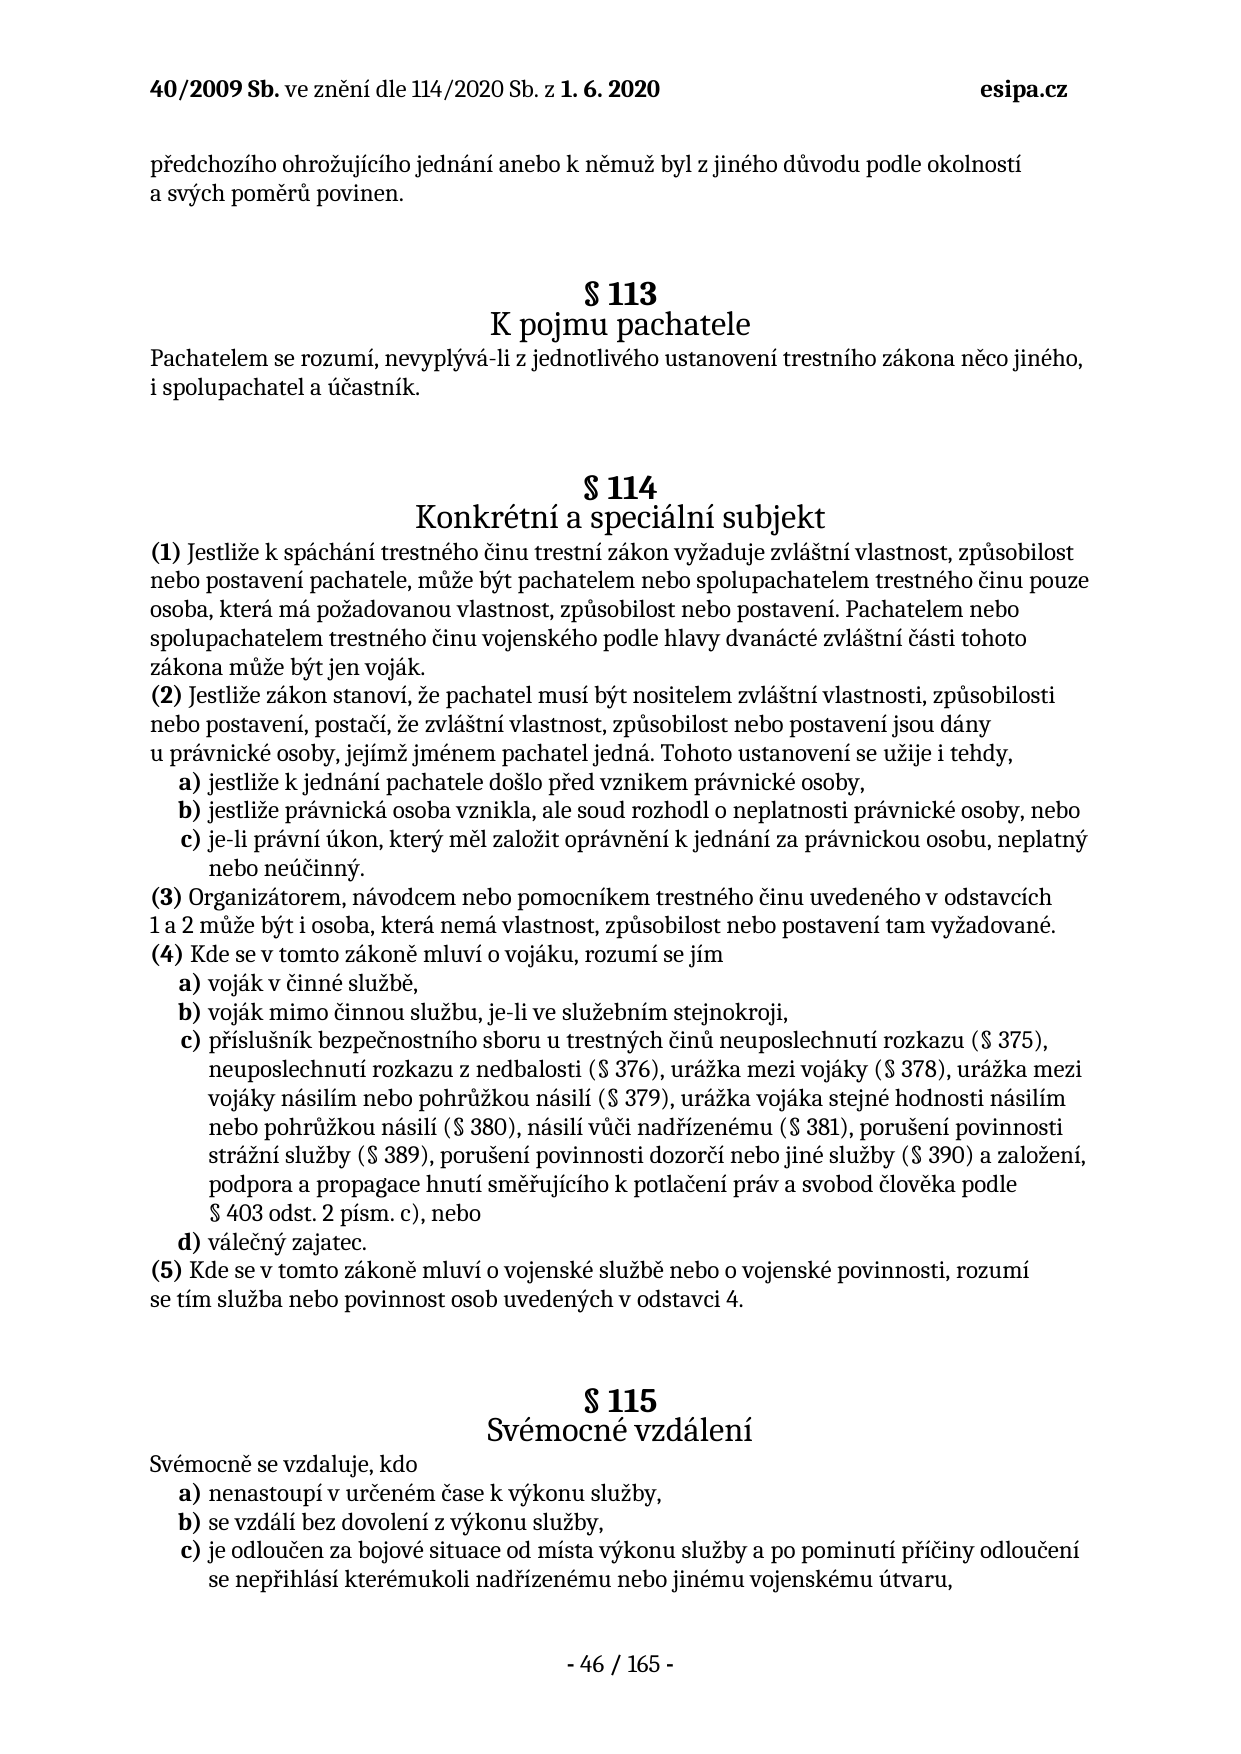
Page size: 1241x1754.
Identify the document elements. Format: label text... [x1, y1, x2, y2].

text b) voják mimo činnou službu, je-li ve služebním stejnokroji, [150, 997, 1090, 1026]
subtitle § 113 -K pojmu pachatele [150, 280, 1090, 344]
text (4) Kde se v tomto zákoně mluví o vojáku, rozumí se jím [150, 940, 1090, 969]
text a) voják v činné službě, [150, 969, 1090, 997]
text b) jestliže právnická osoba vznikla, ale soud rozhodl o neplatnosti právnické osoby, nebo [150, 796, 1090, 825]
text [150, 150, 1090, 207]
text d) válečný zajatec. [150, 1227, 1090, 1256]
text c) příslušník bezpečnostního sboru u trestných činů neuposlechnutí rozkazu (§ 375), neuposlechnutí rozkazu z nedbalosti (§ 376), urážka mezi vojáky (§ 378), urážka mezi vojáky násilím nebo pohrůžkou násilí (§ 379), urážka vojáka stejné hodnosti násilím nebo pohrůžkou násilí (§ 380), násilí vůči nadřízenému (§ 381), porušení povinnosti strážní služby (§ 389), porušení povinnosti dozorčí nebo jiné služby (§ 390) a založení, podpora a propagace hnutí směřujícího k potlačení práv a svobod člověka podle § 403 odst. 2 písm. c), nebo [150, 1026, 1090, 1227]
text b) se vzdálí bez dovolení z výkonu služby, [150, 1507, 1090, 1536]
text Pachatelem se rozumí, nevyplývá-li z jednotlivého ustanovení trestního zákona něco jiného, i spolupachatel a účastník. [150, 344, 1090, 401]
text (2) Jestliže zákon stanoví, že pachatel musí být nositelem zvláštní vlastnosti, způsobilosti nebo postavení, postačí, že zvláštní vlastnost, způsobilost nebo postavení jsou dány u právnické osoby, jejímž jménem pachatel jedná. Tohoto ustanovení se užije i tehdy, [150, 681, 1090, 767]
text (1) Jestliže k spáchání trestného činu trestní zákon vyžaduje zvláštní vlastnost, způsobilost nebo postavení pachatele, může být pachatelem nebo spolupachatelem trestného činu pouze osoba, která má požadovanou vlastnost, způsobilost nebo postavení. Pachatelem nebo spolupachatelem trestného činu vojenského podle hlavy dvanácté zvláštní části tohoto zákona může být jen voják. [150, 537, 1090, 681]
text a) nenastoupí v určeném čase k výkonu služby, [150, 1479, 1090, 1507]
text c) je-li právní úkon, který měl založit oprávnění k jednání za právnickou osobu, neplatný nebo neúčinný. [150, 825, 1090, 882]
subtitle § 114 -Konkrétní a speciální subjekt [150, 474, 1090, 537]
text Svémocně se vzdaluje, kdo [150, 1450, 1090, 1479]
text (5) Kde se v tomto zákoně mluví o vojenské službě nebo o vojenské povinnosti, rozumí se tím služba nebo povinnost osob uvedených v odstavci 4. [150, 1256, 1090, 1314]
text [150, 1536, 1090, 1594]
text (3) Organizátorem, návodcem nebo pomocníkem trestného činu uvedeného v odstavcích 1 a 2 může být i osoba, která nemá vlastnost, způsobilost nebo postavení tam vyžadované. [150, 882, 1090, 940]
subtitle § 115 -Svémocné vzdálení [150, 1387, 1090, 1450]
text a) jestliže k jednání pachatele došlo před vznikem právnické osoby, [150, 767, 1090, 796]
